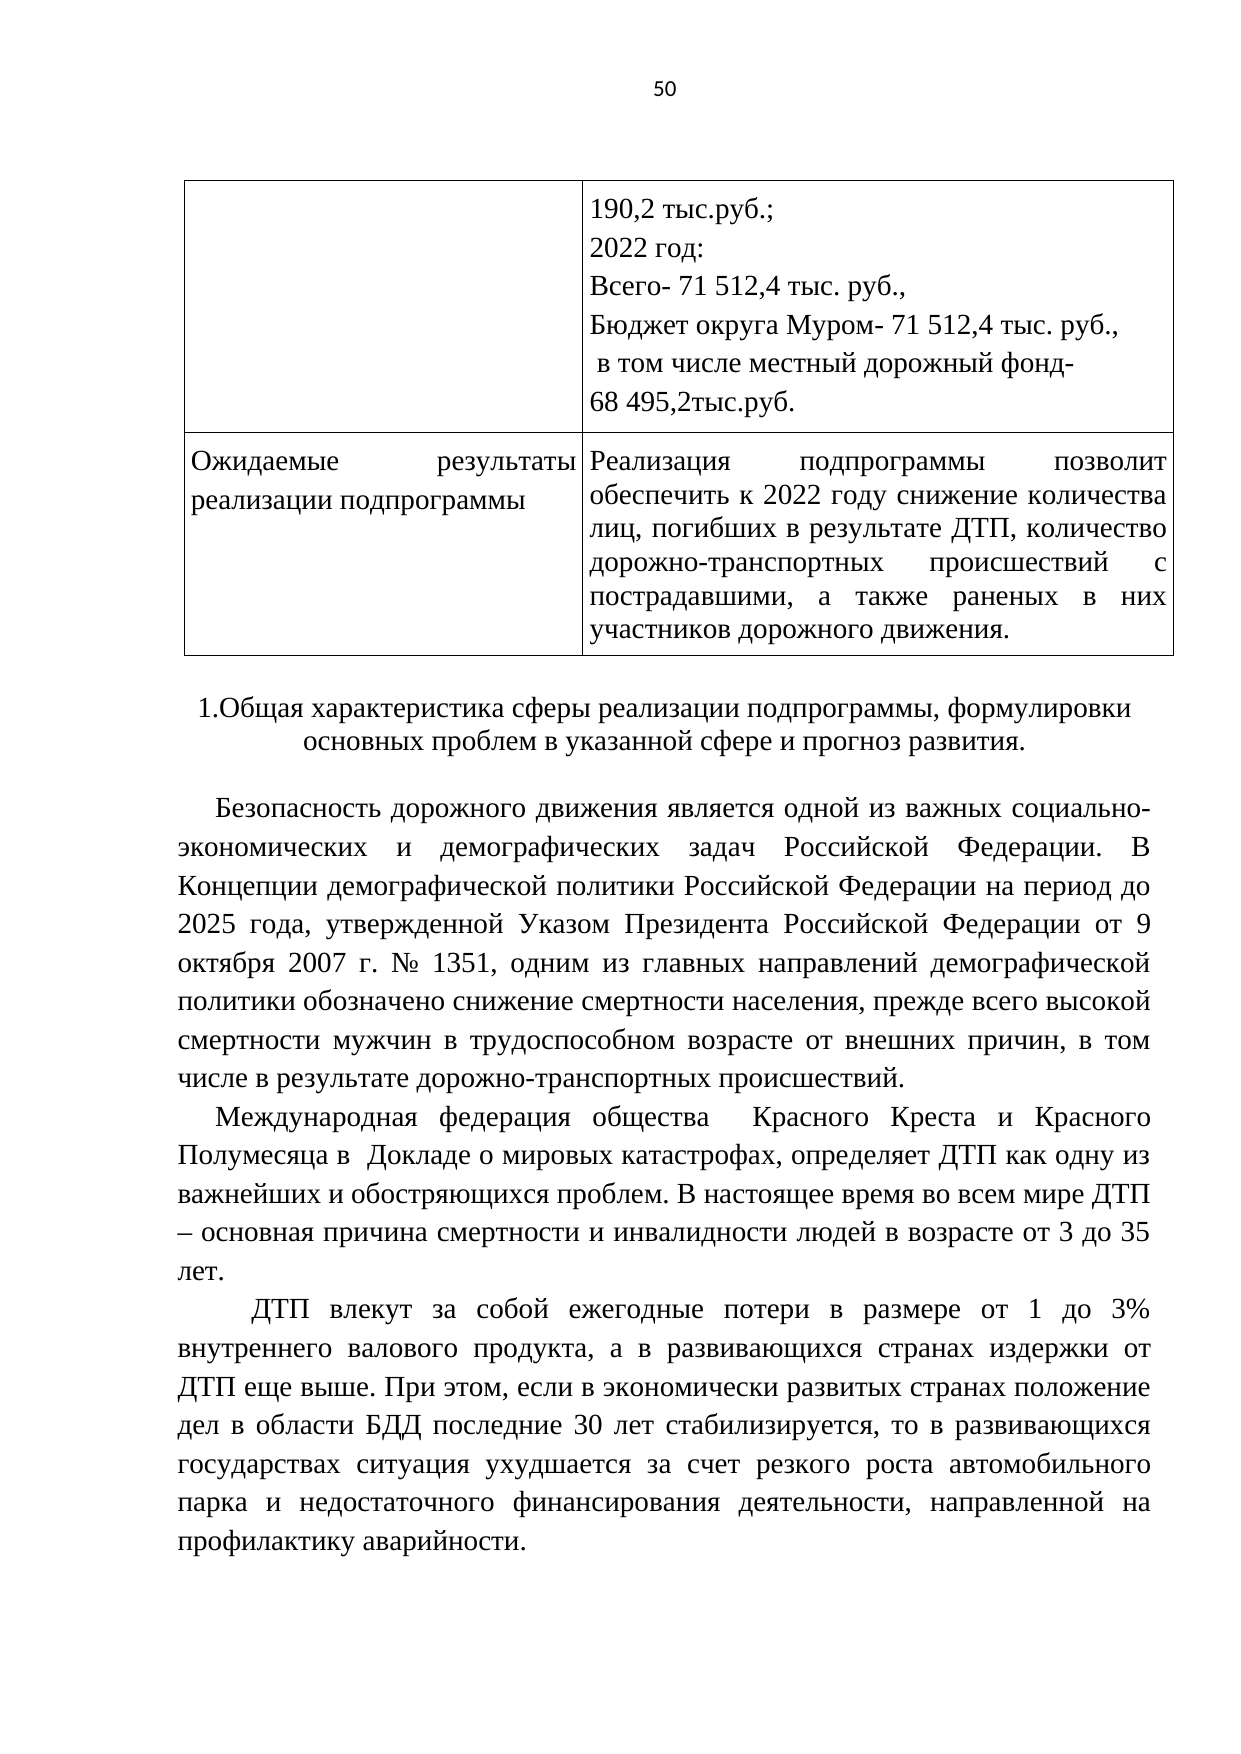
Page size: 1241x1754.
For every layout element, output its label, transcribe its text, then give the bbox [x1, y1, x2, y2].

table_cell Ожидаемые результаты реализации подпрограммы [185, 433, 582, 655]
text 1.Общая характеристика сферы реализации подпрограммы, формулировки основных проблем в указанной сфере и прогноз развития. [177, 690, 1152, 757]
text ДТП влекут за собой ежегодные потери в размере от 1 до 3% внутреннего валового продукта, а в развивающихся странах издержки от ДТП еще выше. При этом, если в экономически развитых странах положение дел в области БДД последние 30 лет стабилизируется, то в развивающихся государствах ситуация ухудшается за счет резкого роста автомобильного парка и недостаточного финансирования деятельности, направленной на профилактику аварийности. [177, 1292, 1152, 1556]
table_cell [185, 181, 582, 432]
text Международная федерация общества Красного Креста и Красного Полумесяца в Докладе о мировых катастрофах, определяет ДТП как одну из важнейших и обостряющихся проблем. В настоящее время во всем мире ДТП – основная причина смертности и инвалидности людей в возрасте от 3 до 35 лет. [177, 1099, 1152, 1287]
table_cell Реализация подпрограммы позволит обеспечить к 2022 году снижение количества лиц, погибших в результате ДТП, количество дорожно-транспортных происшествий с пострадавшими, а также раненых в них участников дорожного движения. [583, 433, 1173, 655]
text Безопасность дорожного движения является одной из важных социально- экономических и демографических задач Российской Федерации. В Концепции демографической политики Российской Федерации на период до 2025 года, утвержденной Указом Президента Российской Федерации от 9 октября 2007 г. № 1351, одним из главных направлений демографической политики обозначено снижение смертности населения, прежде всего высокой смертности мужчин в трудоспособном возрасте от внешних причин, в том числе в результате дорожно-транспортных происшествий. [177, 791, 1152, 1094]
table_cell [583, 181, 1173, 432]
